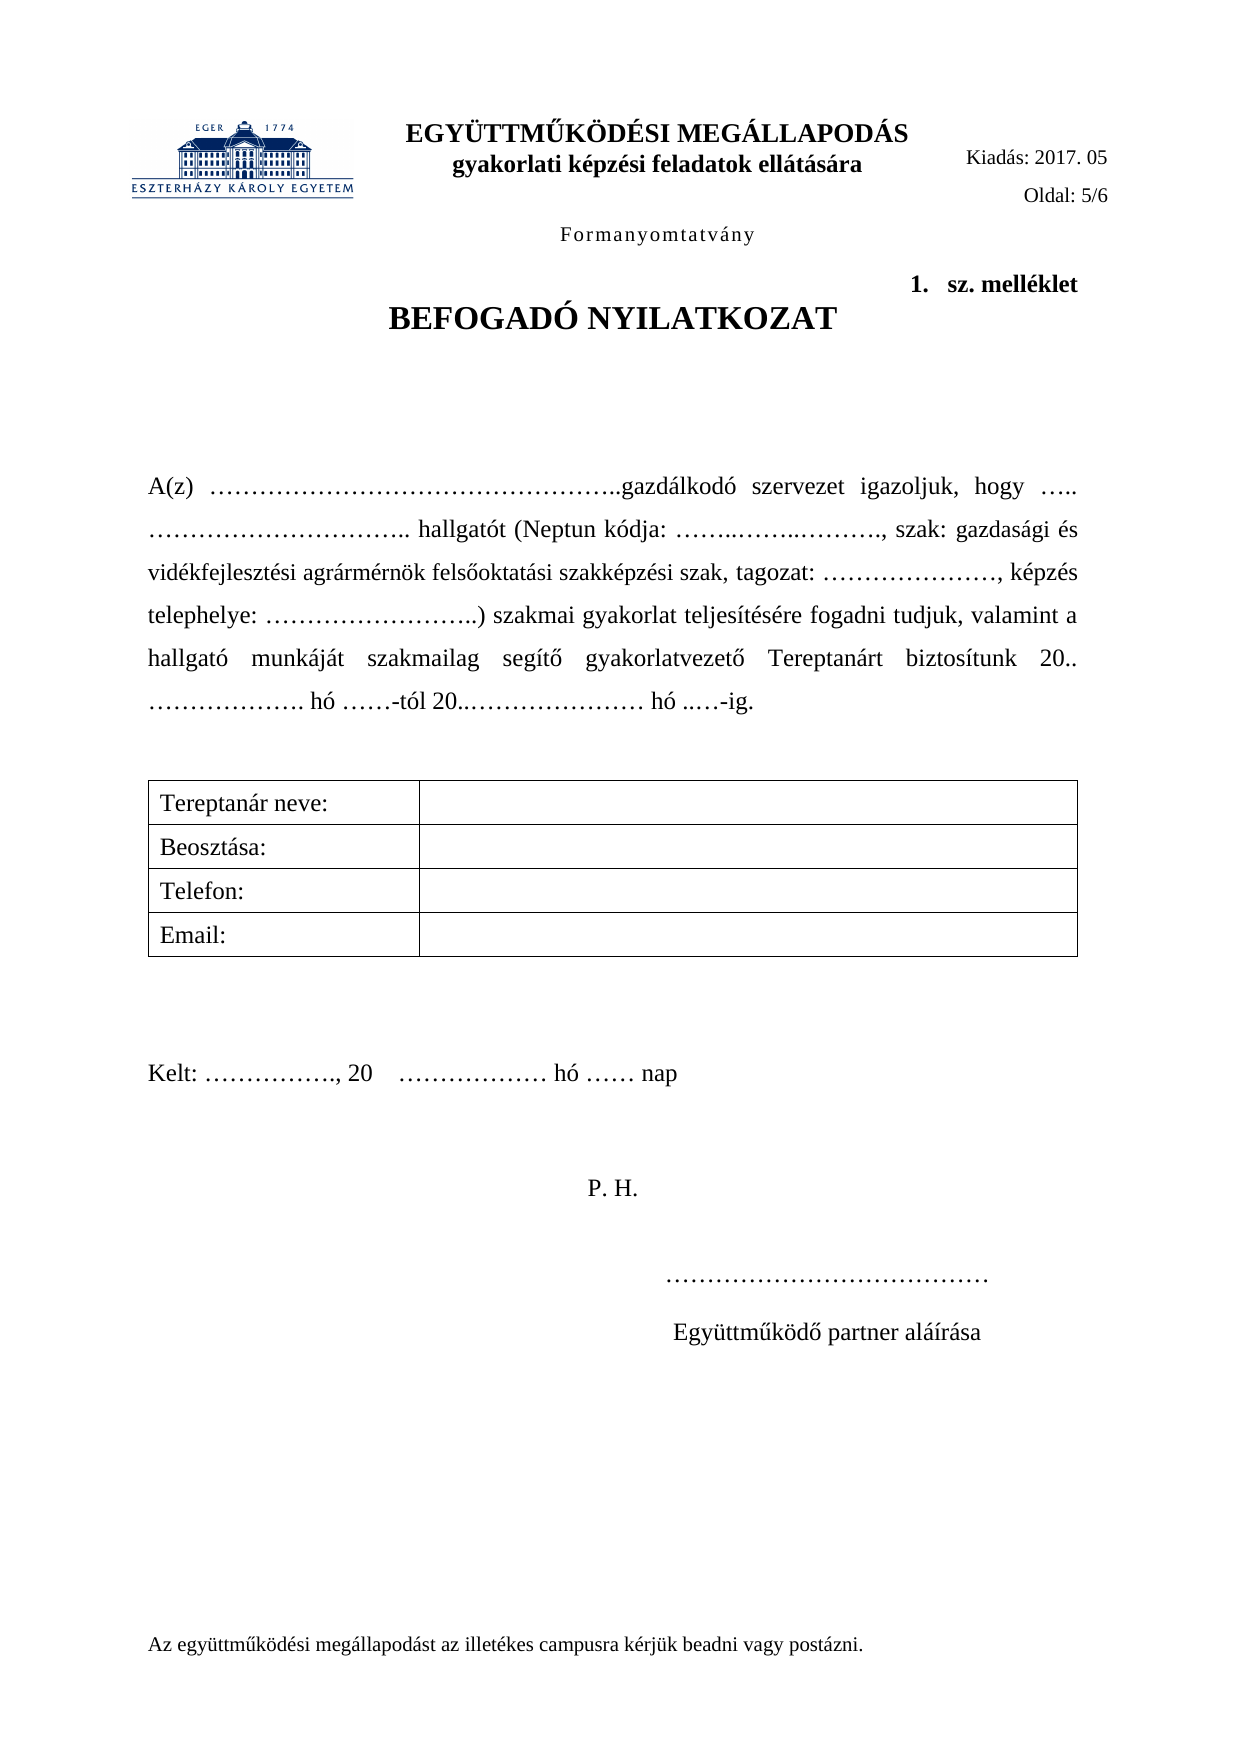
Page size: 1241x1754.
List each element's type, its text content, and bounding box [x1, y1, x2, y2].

table_cell Beosztása: [149, 825, 419, 868]
table_cell Email: [149, 913, 419, 956]
text BEFOGADÓ NYILATKOZAT [148, 298, 1078, 337]
text ………………………………… [148, 1259, 1078, 1288]
text A(z) …………………………………………..gazdálkodó szervezet igazoljuk, hogy ….. ………………………….. hallgatót (Neptun kódja: ……..……..………., szak: gazdasági és vidékfejlesztési agrármérnök felsőoktatási szakképzési szak, tagozat: …………………, képzés telephelye: ……………………..) szakmai gyakorlat teljesítésére fogadni tudjuk, valamint a hallgató munkáját szakmailag segítő gyakorlatvezető Tereptanárt biztosítunk 20..………………. hó ……-tól 20..………………… hó ..…-ig. [148, 471, 1078, 715]
table_cell [420, 825, 1077, 868]
table_cell Telefon: [149, 869, 419, 912]
table_cell [420, 913, 1077, 956]
text P. H. [148, 1173, 1078, 1202]
table_cell [420, 869, 1077, 912]
list sz. melléklet [185, 269, 1078, 298]
text Együttműködő partner aláírása [148, 1317, 1078, 1345]
text Kelt: ……………., 20 ……………… hó …… nap [148, 1058, 1071, 1087]
table_header [420, 781, 1077, 824]
picture [129, 119, 355, 200]
table_header Tereptanár neve: [149, 781, 419, 824]
